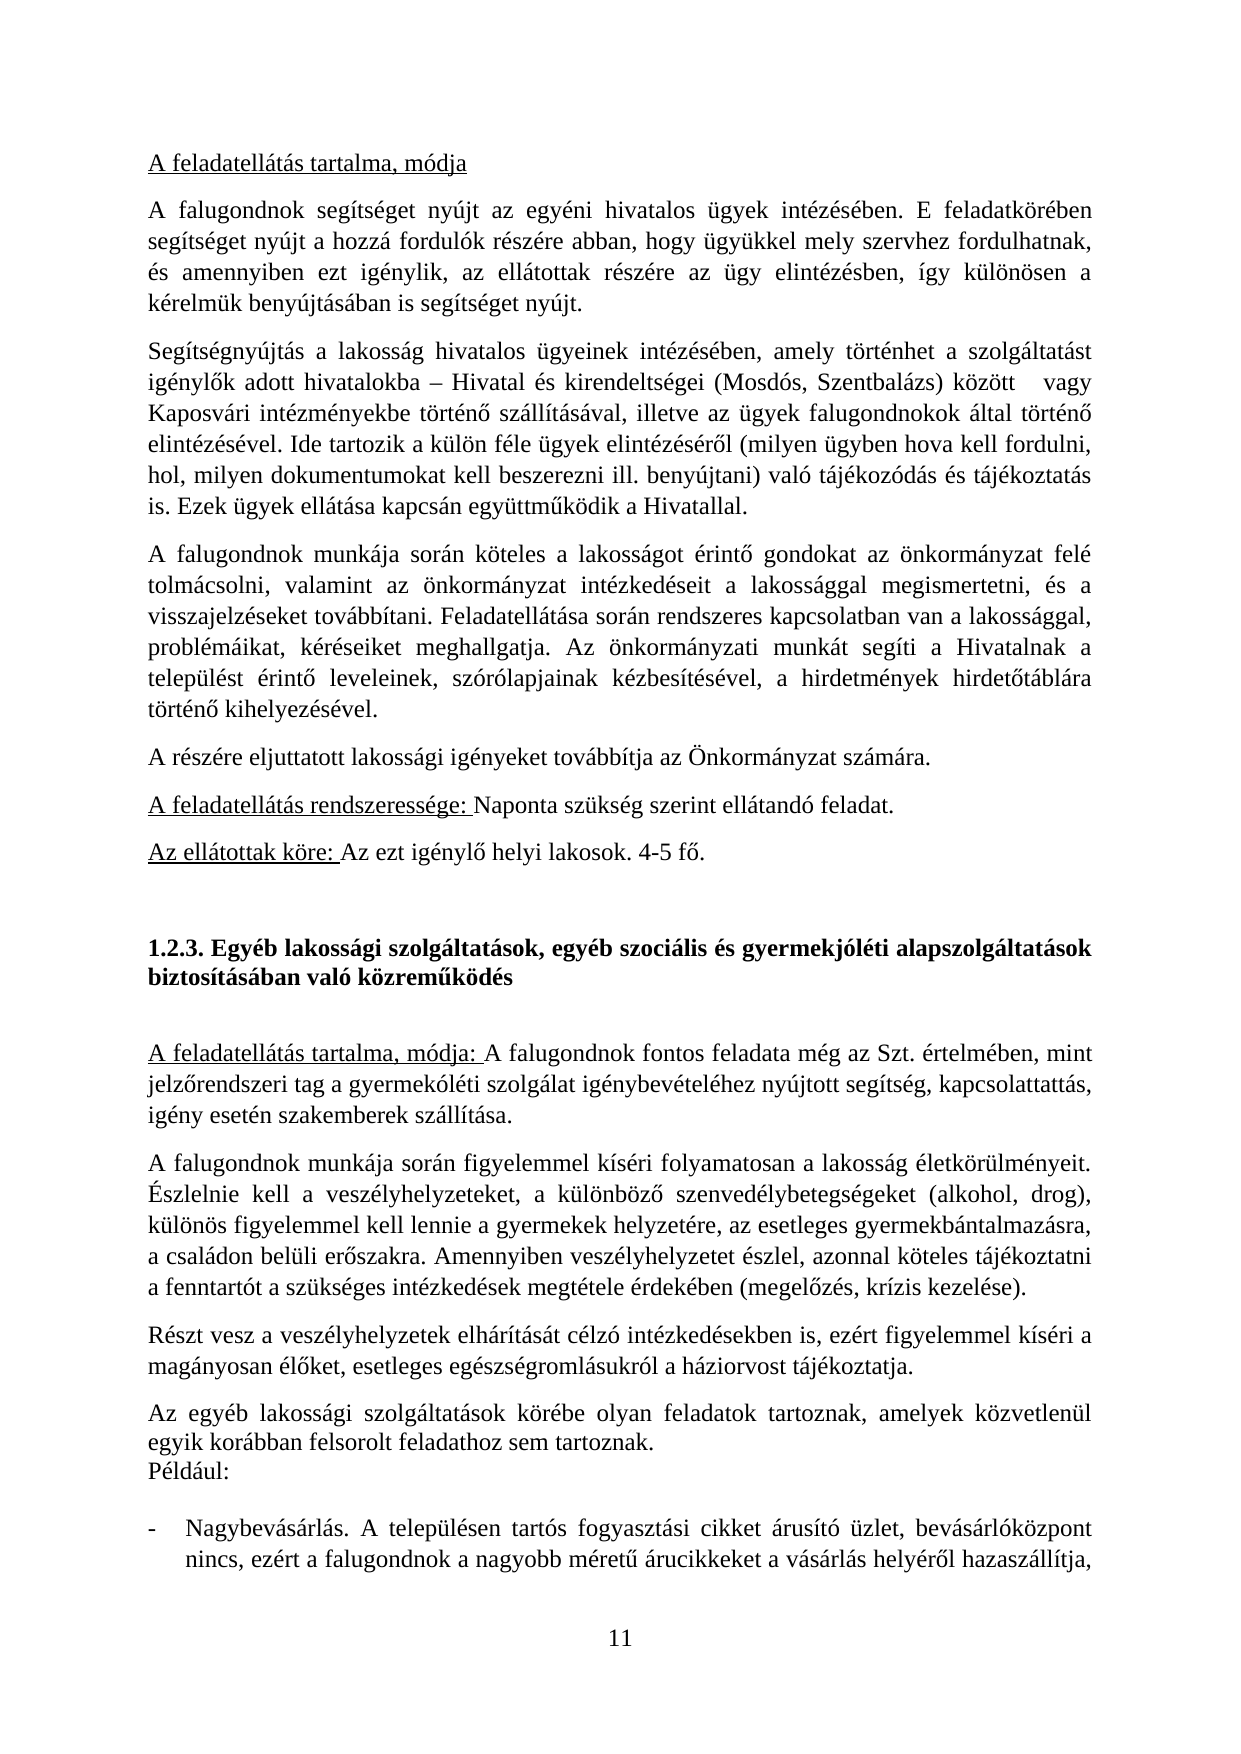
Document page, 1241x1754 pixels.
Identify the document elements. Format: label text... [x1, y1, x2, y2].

text Az egyéb lakossági szolgáltatások körébe olyan feladatok tartoznak, amelyek közvetlenül egyik korábban felsorolt feladathoz sem tartoznak. [148, 1398, 1093, 1456]
text Például: [148, 1456, 1093, 1485]
subtitle 1.2.3. Egyéb lakossági szolgáltatások, egyéb szociális és gyermekjóléti alapszolgáltatások biztosításában való közreműködés [148, 933, 1093, 990]
text A falugondnok segítséget nyújt az egyéni hivatalos ügyek intézésében. E feladatkörében segítséget nyújt a hozzá fordulók részére abban, hogy ügyükkel mely szervhez fordulhatnak, és amennyiben ezt igénylik, az ellátottak részére az ügy elintézésben, így különösen a kérelmük benyújtásában is segítséget nyújt. [148, 195, 1093, 317]
text A feladatellátás tartalma, módja: A falugondnok fontos feladata még az Szt. értelmében, mint jelzőrendszeri tag a gyermekóléti szolgálat igénybevételéhez nyújtott segítség, kapcsolattattás, igény esetén szakemberek szállítása. [148, 1038, 1093, 1129]
text A részére eljuttatott lakossági igényeket továbbítja az Önkormányzat számára. [148, 742, 1093, 771]
text Az ellátottak köre: Az ezt igénylő helyi lakosok. 4-5 fő. [148, 837, 1093, 866]
text A feladatellátás tartalma, módja [148, 148, 1093, 176]
text A falugondnok munkája során köteles a lakosságot érintő gondokat az önkormányzat felé tolmácsolni, valamint az önkormányzat intézkedéseit a lakossággal megismertetni, és a visszajelzéseket továbbítani. Feladatellátása során rendszeres kapcsolatban van a lakossággal, problémáikat, kéréseiket meghallgatja. Az önkormányzati munkát segíti a Hivatalnak a települést érintő leveleinek, szórólapjainak kézbesítésével, a hirdetmények hirdetőtáblára történő kihelyezésével. [148, 539, 1093, 723]
text A feladatellátás rendszeressége: Naponta szükség szerint ellátandó feladat. [148, 790, 1093, 818]
text Részt vesz a veszélyhelyzetek elhárítását célzó intézkedésekben is, ezért figyelemmel kíséri a magányosan élőket, esetleges egészségromlásukról a háziorvost tájékoztatja. [148, 1320, 1093, 1379]
text A falugondnok munkája során figyelemmel kíséri folyamatosan a lakosság életkörülményeit. Észlelnie kell a veszélyhelyzeteket, a különböző szenvedélybetegségeket (alkohol, drog), különös figyelemmel kell lennie a gyermekek helyzetére, az esetleges gyermekbántalmazásra, a családon belüli erőszakra. Amennyiben veszélyhelyzetet észlel, azonnal köteles tájékoztatni a fenntartót a szükséges intézkedések megtétele érdekében (megelőzés, krízis kezelése). [148, 1148, 1093, 1301]
text Segítségnyújtás a lakosság hivatalos ügyeinek intézésében, amely történhet a szolgáltatást igénylők adott hivatalokba – Hivatal és kirendeltségei (Mosdós, Szentbalázs) között vagy Kaposvári intézményekbe történő szállításával, illetve az ügyek falugondnokok által történő elintézésével. Ide tartozik a külön féle ügyek elintézéséről (milyen ügyben hova kell fordulni, hol, milyen dokumentumokat kell beszerezni ill. benyújtani) való tájékozódás és tájékoztatás is. Ezek ügyek ellátása kapcsán együttműködik a Hivatallal. [148, 336, 1093, 520]
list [148, 1513, 1093, 1573]
